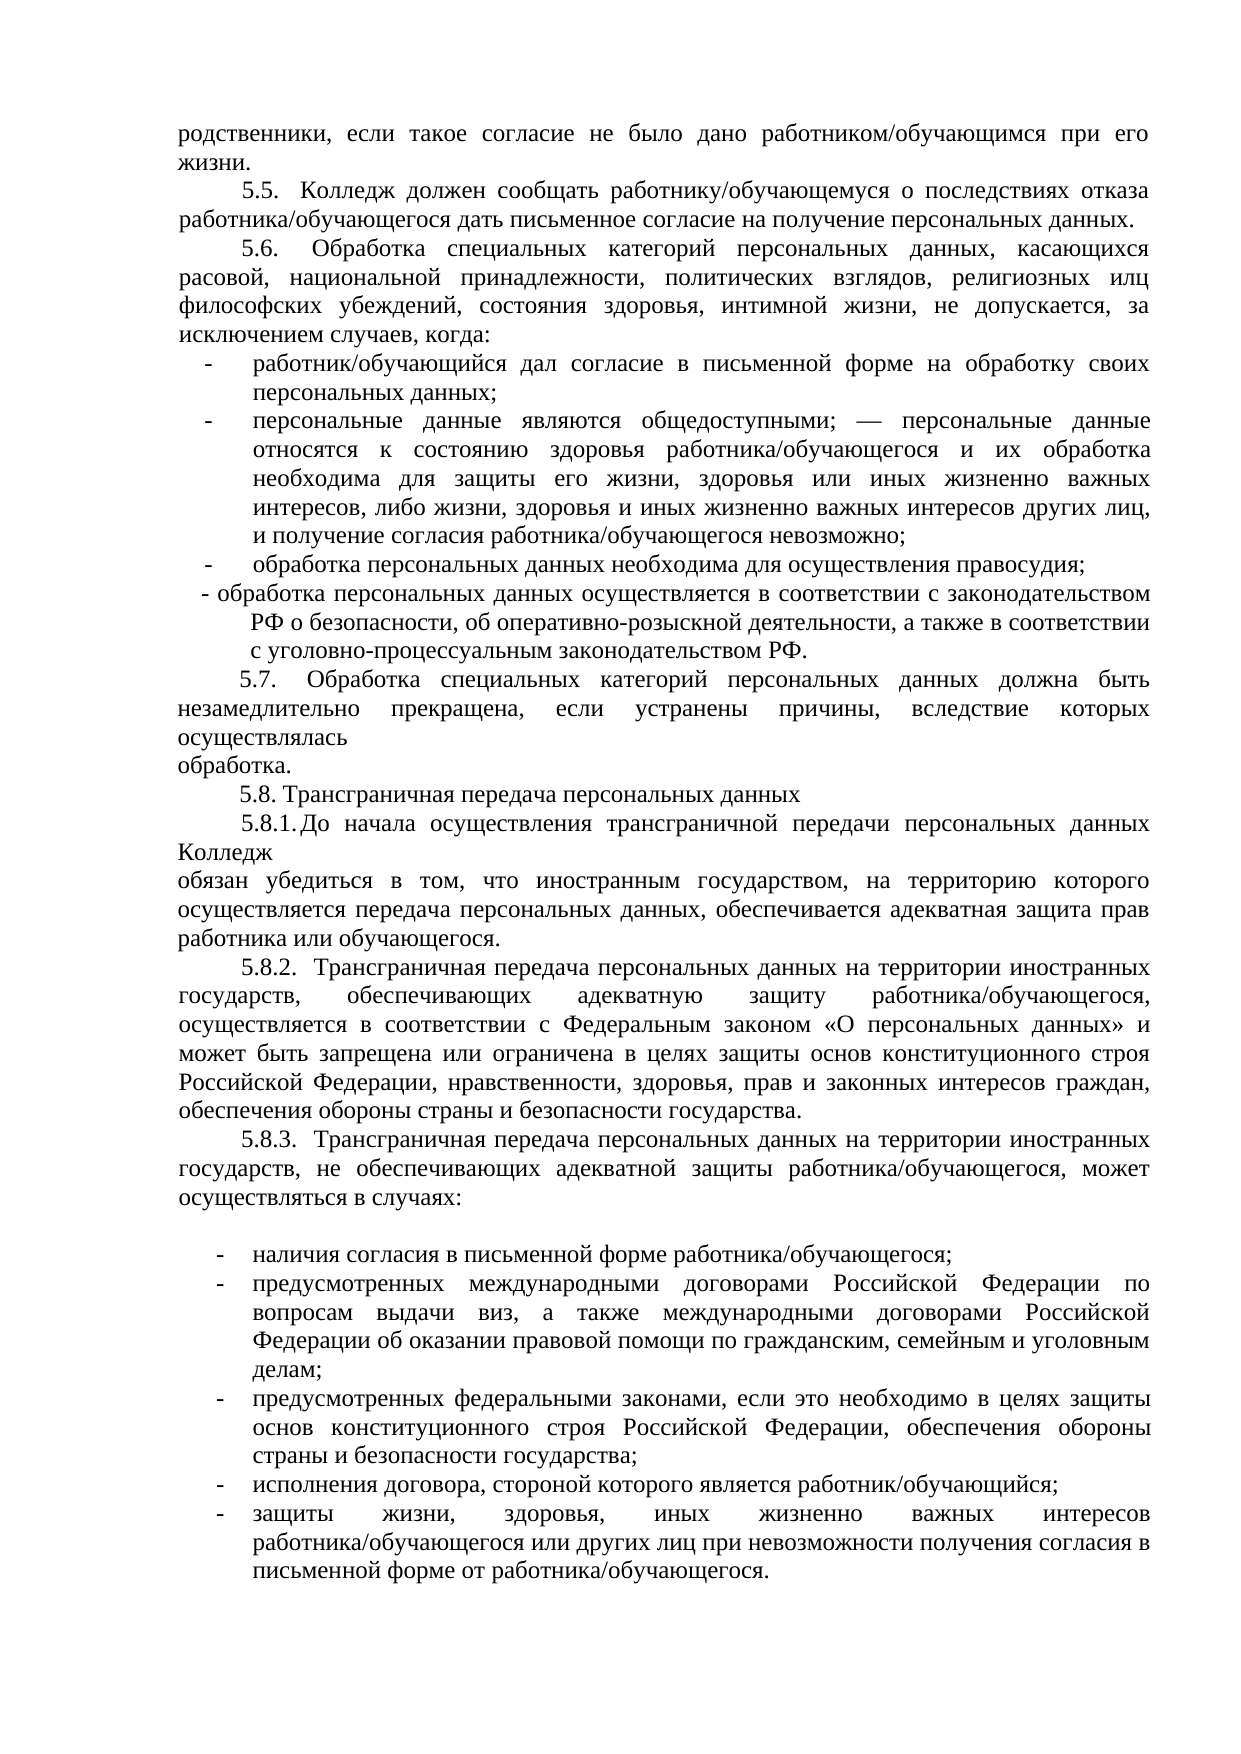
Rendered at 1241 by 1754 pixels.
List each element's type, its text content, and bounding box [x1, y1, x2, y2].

list Трансграничная передача персональных данных на территории иностранных государств, обеспечивающих адекватную защиту работника/обучающегося, осуществляется в соответствии с Федеральным законом «О персональных данных» и может быть запрещена или ограничена в целях защиты основ конституционного строя Российской Федерации, нравственности, здоровья, прав и законных интересов граждан, обеспечения обороны страны и безопасности государства. [178, 952, 1151, 1124]
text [178, 118, 1149, 176]
text 5.8. Трансграничная передача персональных данных [239, 779, 1152, 808]
list предусмотренных международными договорами Российской Федерации по вопросам выдачи виз, а также международными договорами Российской Федерации об оказании правовой помощи по гражданским, семейным и уголовным делам; [216, 1268, 1151, 1383]
list работник/обучающийся дал согласие в письменной форме на обработку своих персональных данных; [204, 348, 1151, 406]
text 5.6. Обработка специальных категорий персональных данных, касающихся расовой, национальной принадлежности, политических взглядов, религиозных илц философских убеждений, состояния здоровья, интимной жизни, не допускается, за исключением случаев, когда: [179, 233, 1150, 348]
list защиты жизни, здоровья, иных жизненно важных интересов работника/обучающегося или других лиц при невозможности получения согласия в письменной форме от работника/обучающегося. [216, 1498, 1151, 1584]
list исполнения договора, стороной которого является работник/обучающийся; [216, 1469, 1152, 1498]
list предусмотренных федеральными законами, если это необходимо в целях защиты основ конституционного строя Российской Федерации, обеспечения обороны страны и безопасности государства; [216, 1383, 1152, 1469]
list наличия согласия в письменной форме работника/обучающегося; [216, 1239, 1152, 1268]
text 5.5. Колледж должен сообщать работнику/обучающемуся о последствиях отказа работника/обучающегося дать письменное согласие на получение персональных данных. [179, 176, 1149, 233]
list Трансграничная передача персональных данных на территории иностранных государств, не обеспечивающих адекватной защиты работника/обучающегося, может осуществляться в случаях: [178, 1124, 1151, 1211]
text 5.8.1. До начала осуществления трансграничной передачи персональных данных Колледж обязан убедиться в том, что иностранным государством, на территорию которого осуществляется передача персональных данных, обеспечивается адекватная защита прав работника или обучающегося. [177, 808, 1151, 952]
list обработка персональных данных необходима для осуществления правосудия; [204, 549, 1152, 578]
list персональные данные являются общедоступными; — персональные данные относятся к состоянию здоровья работника/обучающегося и их обработка необходима для защиты его жизни, здоровья или иных жизненно важных интересов, либо жизни, здоровья и иных жизненно важных интересов других лиц, и получение согласия работника/обучающегося невозможно; [204, 406, 1152, 549]
text 5.7. Обработка специальных категорий персональных данных должна быть незамедлительно прекращена, если устранены причины, вследствие которых осуществлялась обработка. [177, 664, 1151, 779]
text - обработка персональных данных осуществляется в соответствии с законодательством РФ о безопасности, об оперативно-розыскной деятельности, а также в соответствии с уголовно-процессуальным законодательством РФ. [201, 578, 1151, 664]
